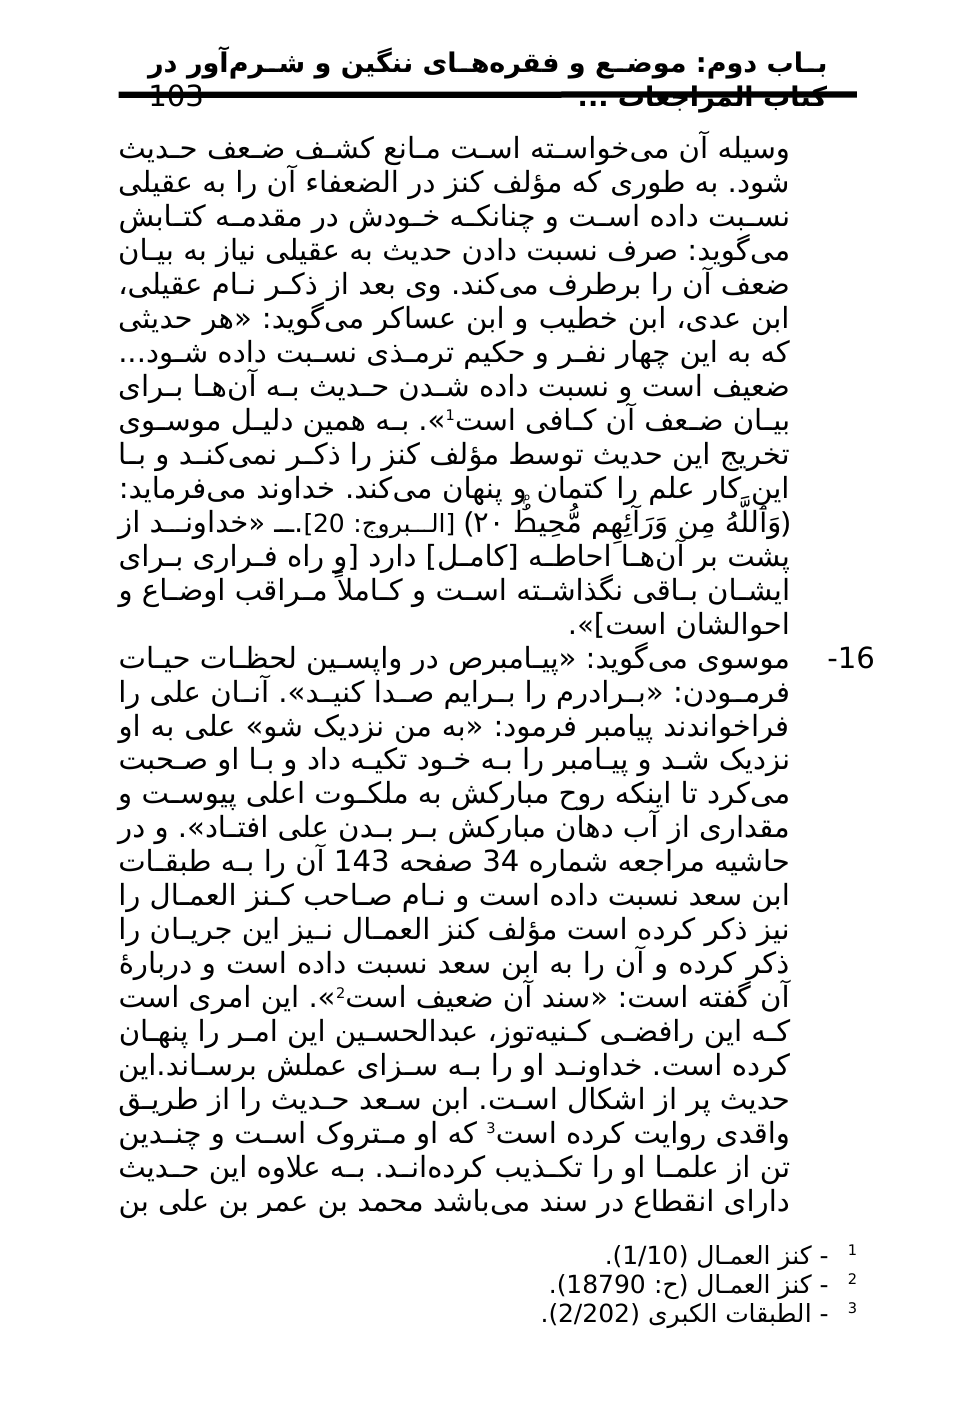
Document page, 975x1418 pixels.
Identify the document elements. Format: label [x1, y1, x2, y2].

list [118, 641, 827, 1218]
list [118, 132, 827, 641]
